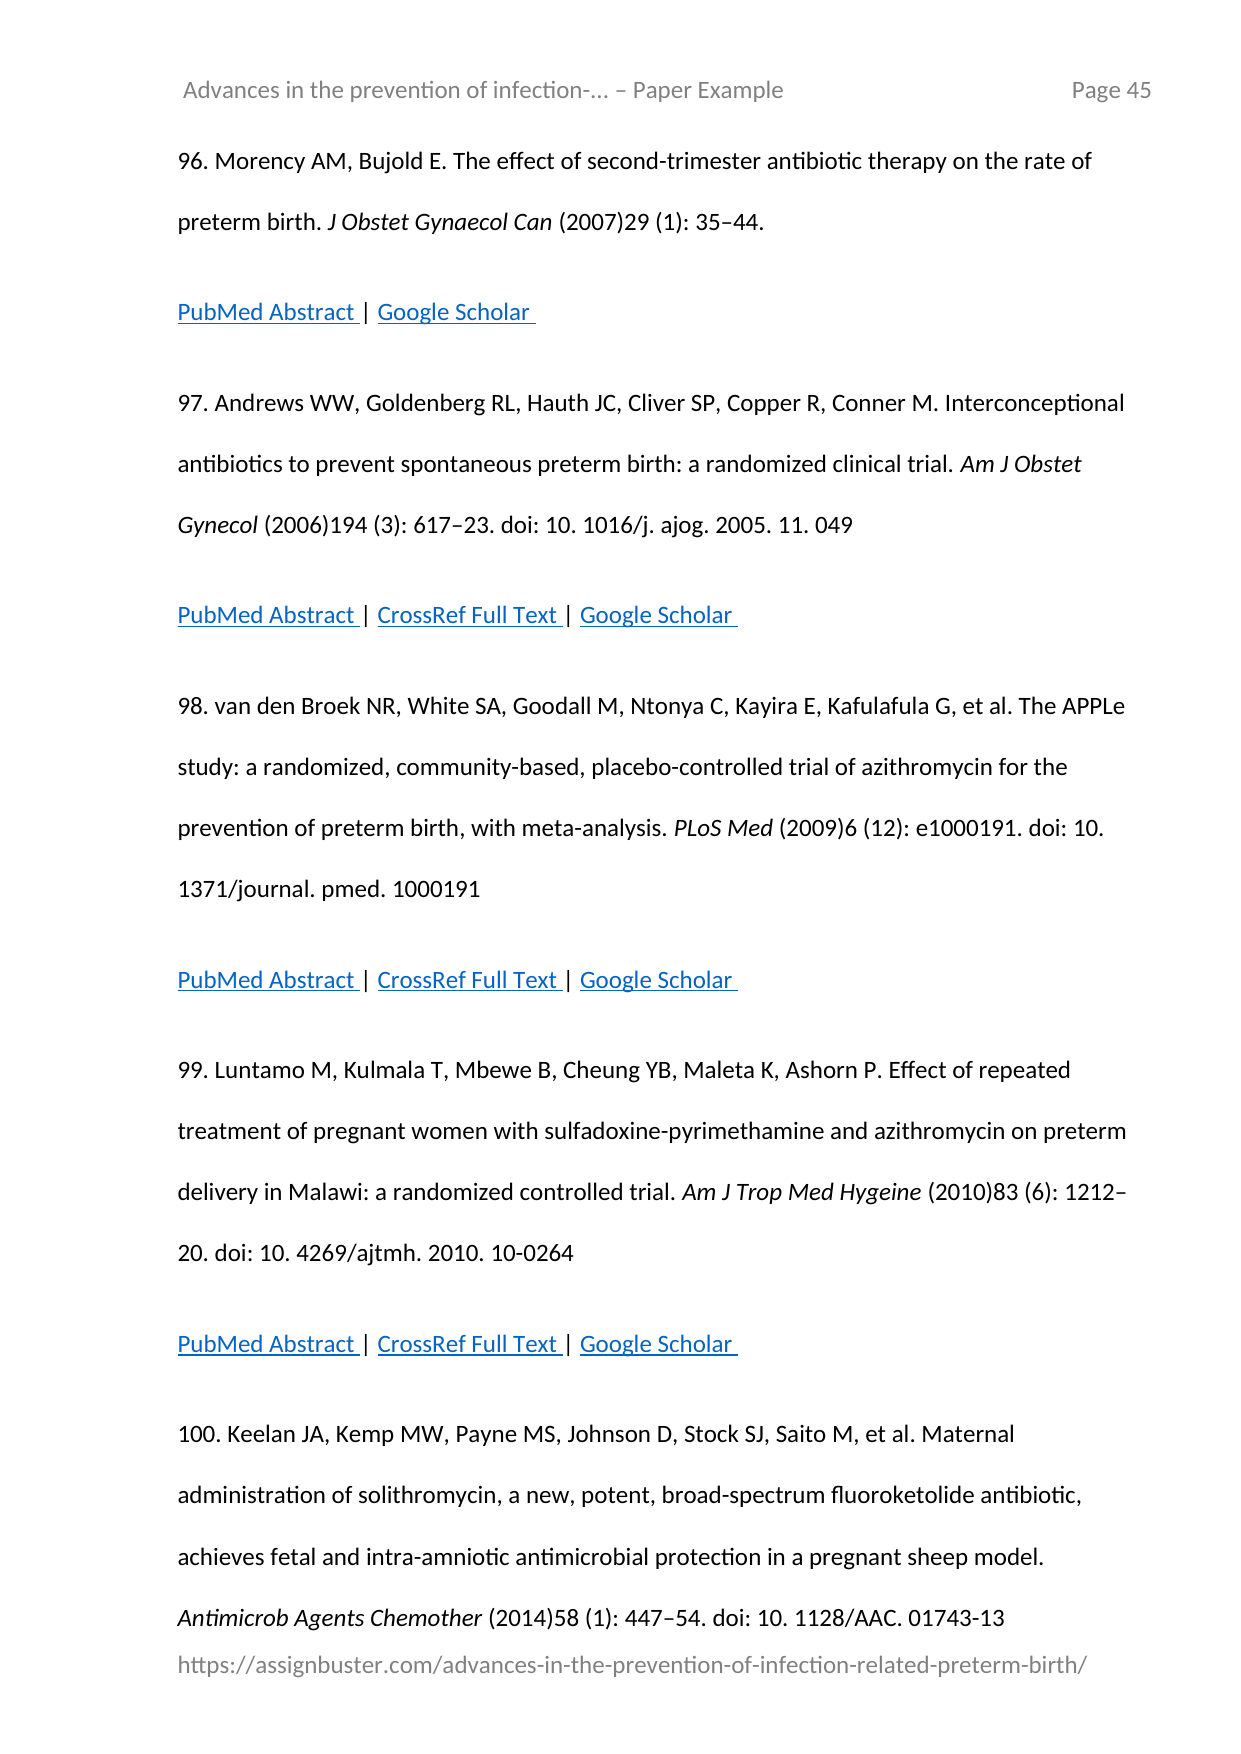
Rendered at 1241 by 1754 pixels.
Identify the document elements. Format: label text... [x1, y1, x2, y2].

text PubMed Abstract | CrossRef Full Text | Google Scholar [177, 964, 1152, 994]
text 100. Keelan JA, Kemp MW, Payne MS, Johnson D, Stock SJ, Saito M, et al. Maternal administration of solithromycin, a new, potent, broad-spectrum fluoroketolide antibiotic, achieves fetal and intra-amniotic antimicrobial protection in a pregnant sheep model. Antimicrob Agents Chemother (2014)58 (1): 447–54. doi: 10. 1128/AAC. 01743-13 [177, 1418, 1152, 1632]
text 96. Morency AM, Bujold E. The effect of second-trimester antibiotic therapy on the rate of preterm birth. J Obstet Gynaecol Can (2007)29 (1): 35–44. [177, 145, 1152, 237]
text 99. Luntamo M, Kulmala T, Mbewe B, Cheung YB, Maleta K, Ashorn P. Effect of repeated treatment of pregnant women with sulfadoxine-pyrimethamine and azithromycin on preterm delivery in Malawi: a randomized controlled trial. Am J Trop Med Hygeine (2010)83 (6): 1212–20. doi: 10. 4269/ajtmh. 2010. 10-0264 [177, 1054, 1152, 1268]
text PubMed Abstract | Google Scholar [177, 297, 1152, 327]
text PubMed Abstract | CrossRef Full Text | Google Scholar [177, 1328, 1152, 1358]
text 98. van den Broek NR, White SA, Goodall M, Ntonya C, Kayira E, Kafulafula G, et al. The APPLe study: a randomized, community-based, placebo-controlled trial of azithromycin for the prevention of preterm birth, with meta-analysis. PLoS Med (2009)6 (12): e1000191. doi: 10. 1371/journal. pmed. 1000191 [177, 690, 1152, 904]
text 97. Andrews WW, Goldenberg RL, Hauth JC, Cliver SP, Copper R, Conner M. Interconceptional antibiotics to prevent spontaneous preterm birth: a randomized clinical trial. Am J Obstet Gynecol (2006)194 (3): 617–23. doi: 10. 1016/j. ajog. 2005. 11. 049 [177, 387, 1152, 540]
text PubMed Abstract | CrossRef Full Text | Google Scholar [177, 600, 1152, 630]
